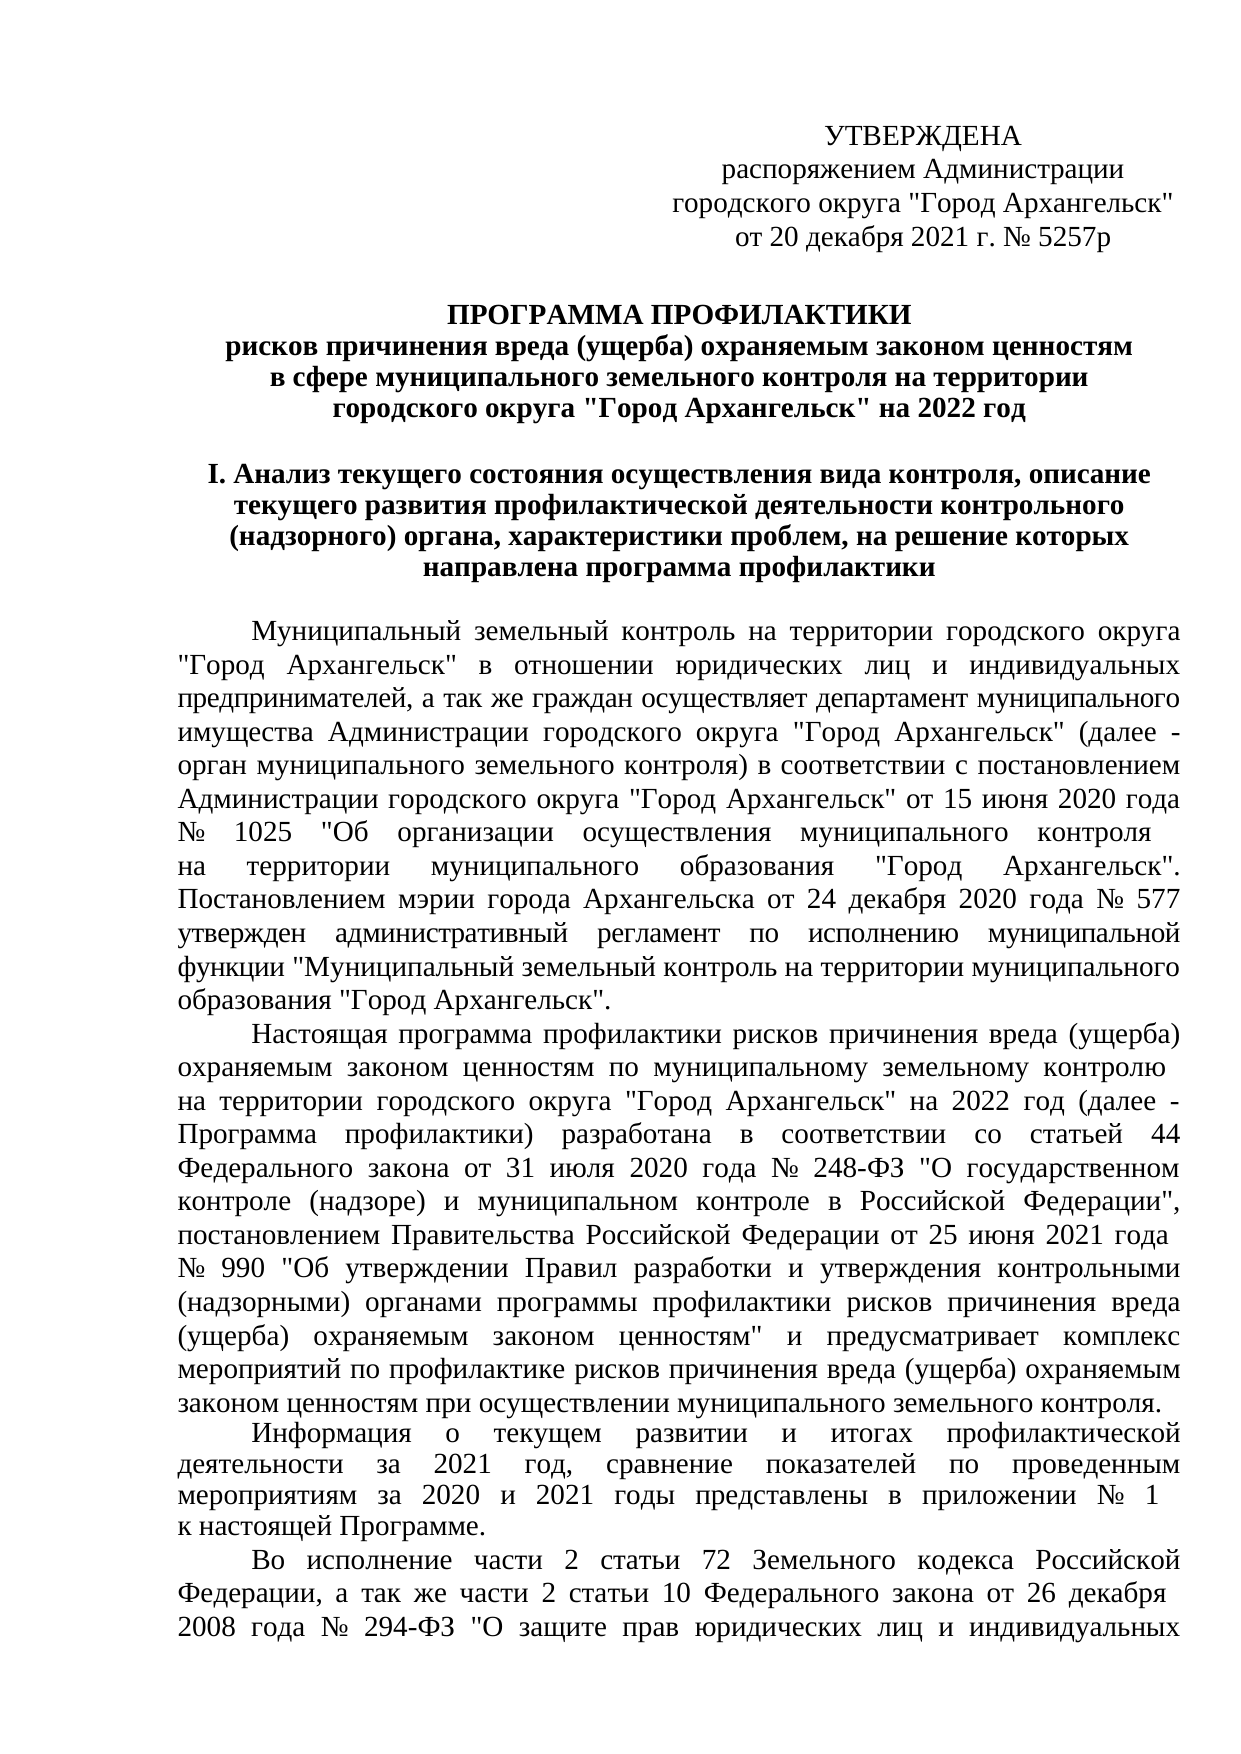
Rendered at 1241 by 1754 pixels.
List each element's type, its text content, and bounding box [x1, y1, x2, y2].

text УТВЕРЖДЕНА [664, 118, 1181, 152]
text распоряжением Администрации [664, 152, 1181, 185]
text I. Анализ текущего состояния осуществления вида контроля, описание текущего развития профилактической деятельности контрольного (надзорного) органа, характеристики проблем, на решение которых направлена программа профилактики [177, 459, 1181, 582]
text Информация о текущем развитии и итогах профилактической деятельности за 2021 год, сравнение показателей по проведенным мероприятиям за 2020 и 2021 годы представлены в приложении № 1 к настоящей Программе. [177, 1418, 1181, 1542]
text городского округа "Город Архангельск" на 2022 год [177, 393, 1181, 424]
text Настоящая программа профилактики рисков причинения вреда (ущерба) охраняемым законом ценностям по муниципальному земельному контролю на территории городского округа "Город Архангельск" на 2022 год (далее - Программа профилактики) разработана в соответствии со статьей 44 Федерального закона от 31 июля 2020 года № 248-ФЗ "О государственном контроле (надзоре) и муниципальном контроле в Российской Федерации", постановлением Правительства Российской Федерации от 25 июня 2021 года № 990 "Об утверждении Правил разработки и утверждения контрольными (надзорными) органами программы профилактики рисков причинения вреда (ущерба) охраняемым законом ценностям" и предусматривает комплекс мероприятий по профилактике рисков причинения вреда (ущерба) охраняемым законом ценностям при осуществлении муниципального земельного контроля. [177, 1016, 1181, 1418]
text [177, 1542, 1181, 1643]
text от 20 декабря 2021 г. № 5257р [664, 219, 1181, 252]
text ПРОГРАММА ПРОФИЛАКТИКИ рисков причинения вреда (ущерба) охраняемым законом ценностям [177, 300, 1181, 362]
text в сфере муниципального земельного контроля на территории [177, 362, 1181, 393]
text Муниципальный земельный контроль на территории городского округа "Город Архангельск" в отношении юридических лиц и индивидуальных предпринимателей, а так же граждан осуществляет департамент муниципального имущества Администрации городского округа "Город Архангельск" (далее - орган муниципального земельного контроля) в соответствии с постановлением Администрации городского округа "Город Архангельск" от 15 июня 2020 года № 1025 "Об организации осуществления муниципального контроля на территории муниципального образования "Город Архангельск". Постановлением мэрии города Архангельска от 24 декабря 2020 года № 577 утвержден административный регламент по исполнению муниципальной функции "Муниципальный земельный контроль на территории муниципального образования "Город Архангельск". [177, 613, 1181, 1016]
text городского округа "Город Архангельск" [664, 185, 1181, 219]
